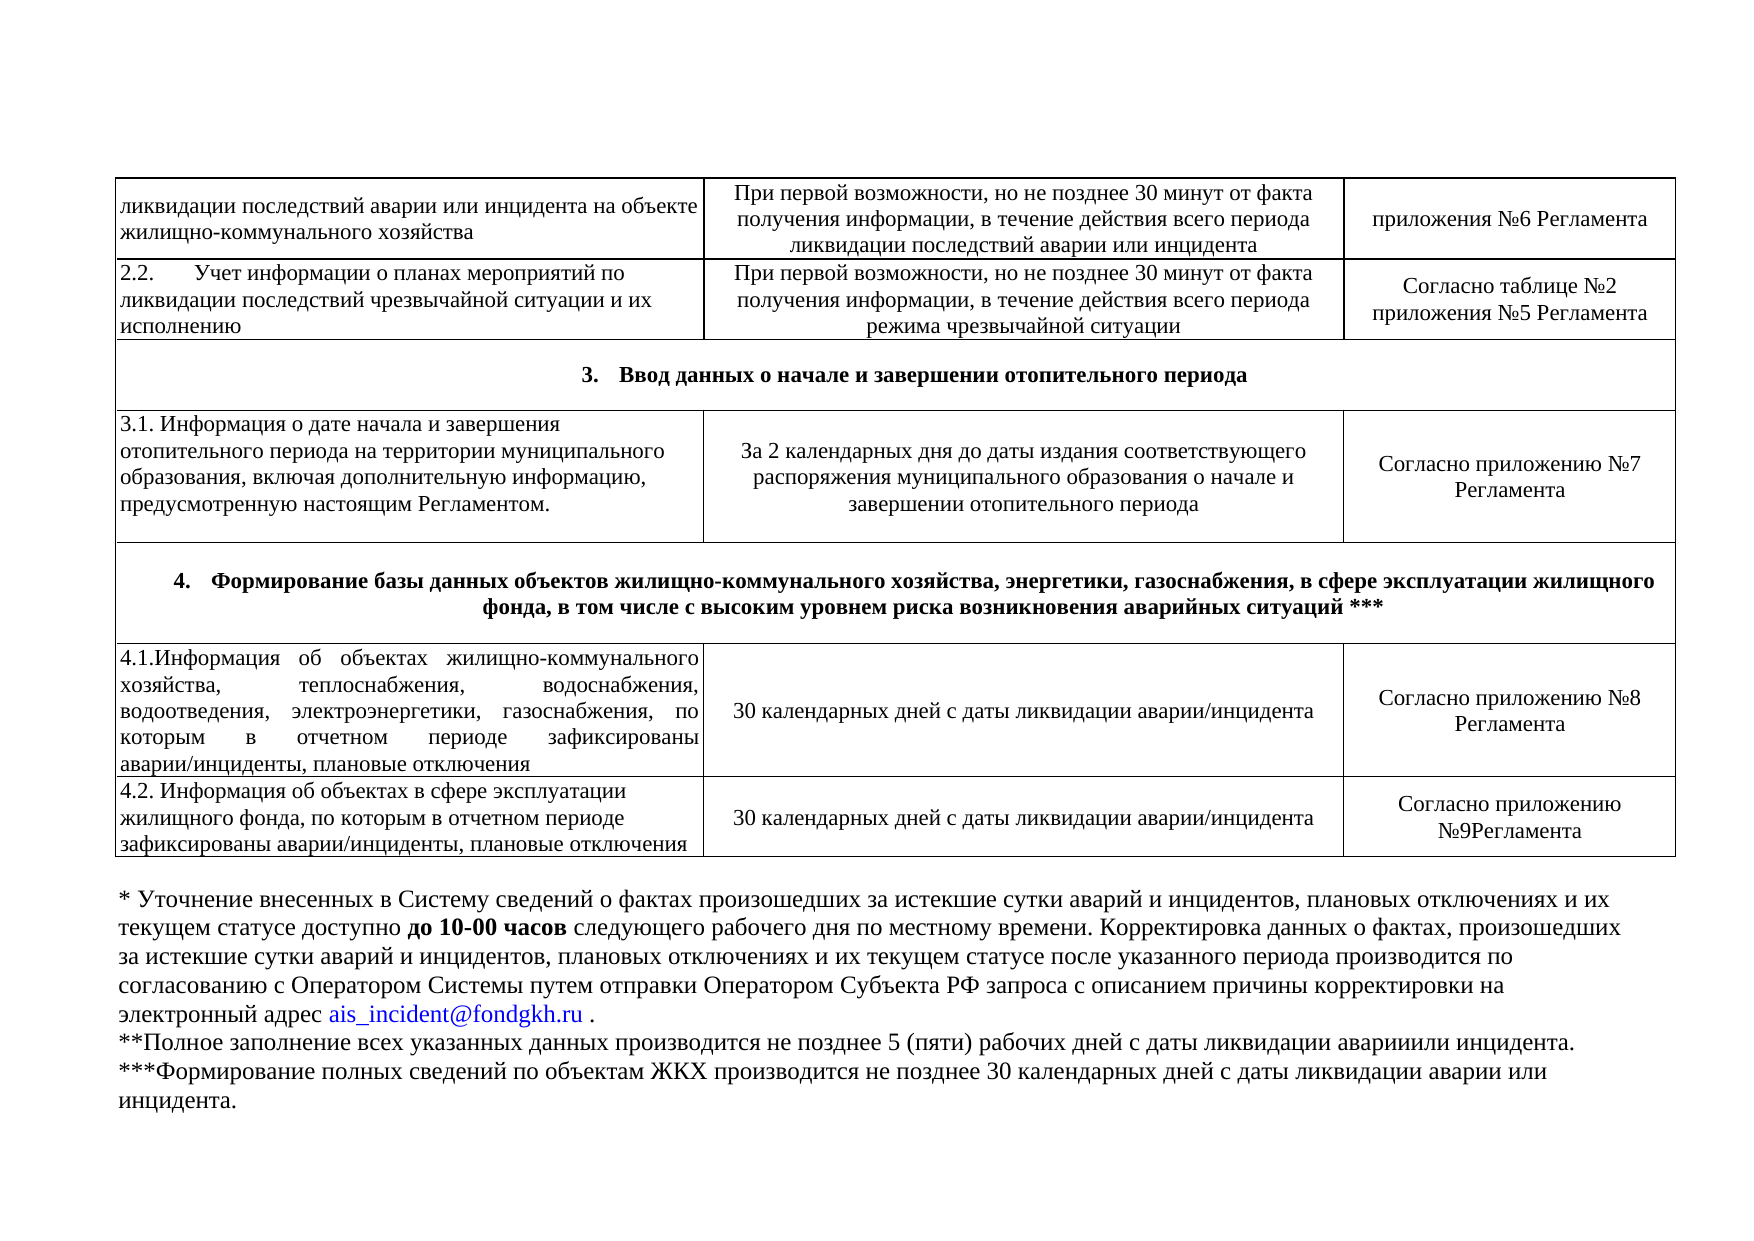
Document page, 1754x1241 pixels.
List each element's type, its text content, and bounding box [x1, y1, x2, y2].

table_cell Формирование базы данных объектов жилищно-коммунального хозяйства, энергетики, газоснабжения, в сфере эксплуатации жилищного фонда, в том числе с высоким уровнем риска возникновения аварийных ситуаций *** [116, 543, 1675, 643]
table_cell Согласно приложению №7 Регламента [1344, 411, 1675, 542]
table_cell 30 календарных дней с даты ликвидации аварии/инцидента [704, 644, 1343, 776]
table_cell 4.2. Информация об объектах в сфере эксплуатации жилищного фонда, по которым в отчетном периоде зафиксированы аварии/инциденты, плановые отключения [116, 777, 703, 856]
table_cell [705, 179, 1343, 258]
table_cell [1345, 179, 1675, 258]
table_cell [116, 179, 703, 258]
table_cell Согласно приложению №8 Регламента [1344, 644, 1675, 776]
text **Полное заполнение всех указанных данных производится не позднее 5 (пяти) рабочих дней с даты ликвидации аварииили инцидента. [118, 1027, 1636, 1056]
table_cell За 2 календарных дня до даты издания соответствующего распоряжения муниципального образования о начале и завершении отопительного периода [704, 411, 1343, 542]
table_cell Ввод данных о начале и завершении отопительного периода [116, 340, 1675, 409]
table_cell 3.1. Информация о дате начала и завершения отопительного периода на территории муниципального образования, включая дополнительную информацию, предусмотренную настоящим Регламентом. [116, 411, 703, 542]
table_cell 4.1.Информация об объектах жилищно-коммунального хозяйства, теплоснабжения, водоснабжения, водоотведения, электроэнергетики, газоснабжения, по которым в отчетном периоде зафиксированы аварии/инциденты, плановые отключения [116, 644, 703, 776]
table_cell Согласно приложению №9Регламента [1344, 777, 1675, 856]
text ***Формирование полных сведений по объектам ЖКХ производится не позднее 30 календарных дней с даты ликвидации аварии или инцидента. [118, 1056, 1636, 1114]
text * Уточнение внесенных в Систему сведений о фактах произошедших за истекшие сутки аварий и инцидентов, плановых отключениях и их текущем статусе доступно до 10-00 часов следующего рабочего дня по местному времени. Корректировка данных о фактах, произошедших за истекшие сутки аварий и инцидентов, плановых отключениях и их текущем статусе после указанного периода производится по согласованию с Оператором Системы путем отправки Оператором Субъекта РФ запроса с описанием причины корректировки на электронный адрес ais_incident@fondgkh.ru . [118, 884, 1636, 1027]
table_cell Учет информации о планах мероприятий по ликвидации последствий чрезвычайной ситуации и их исполнению [116, 259, 703, 338]
table_cell 30 календарных дней с даты ликвидации аварии/инцидента [704, 777, 1343, 856]
table_cell При первой возможности, но не позднее 30 минут от факта получения информации, в течение действия всего периода режима чрезвычайной ситуации [705, 260, 1343, 338]
table_cell Согласно таблице №2 приложения №5 Регламента [1345, 260, 1675, 338]
